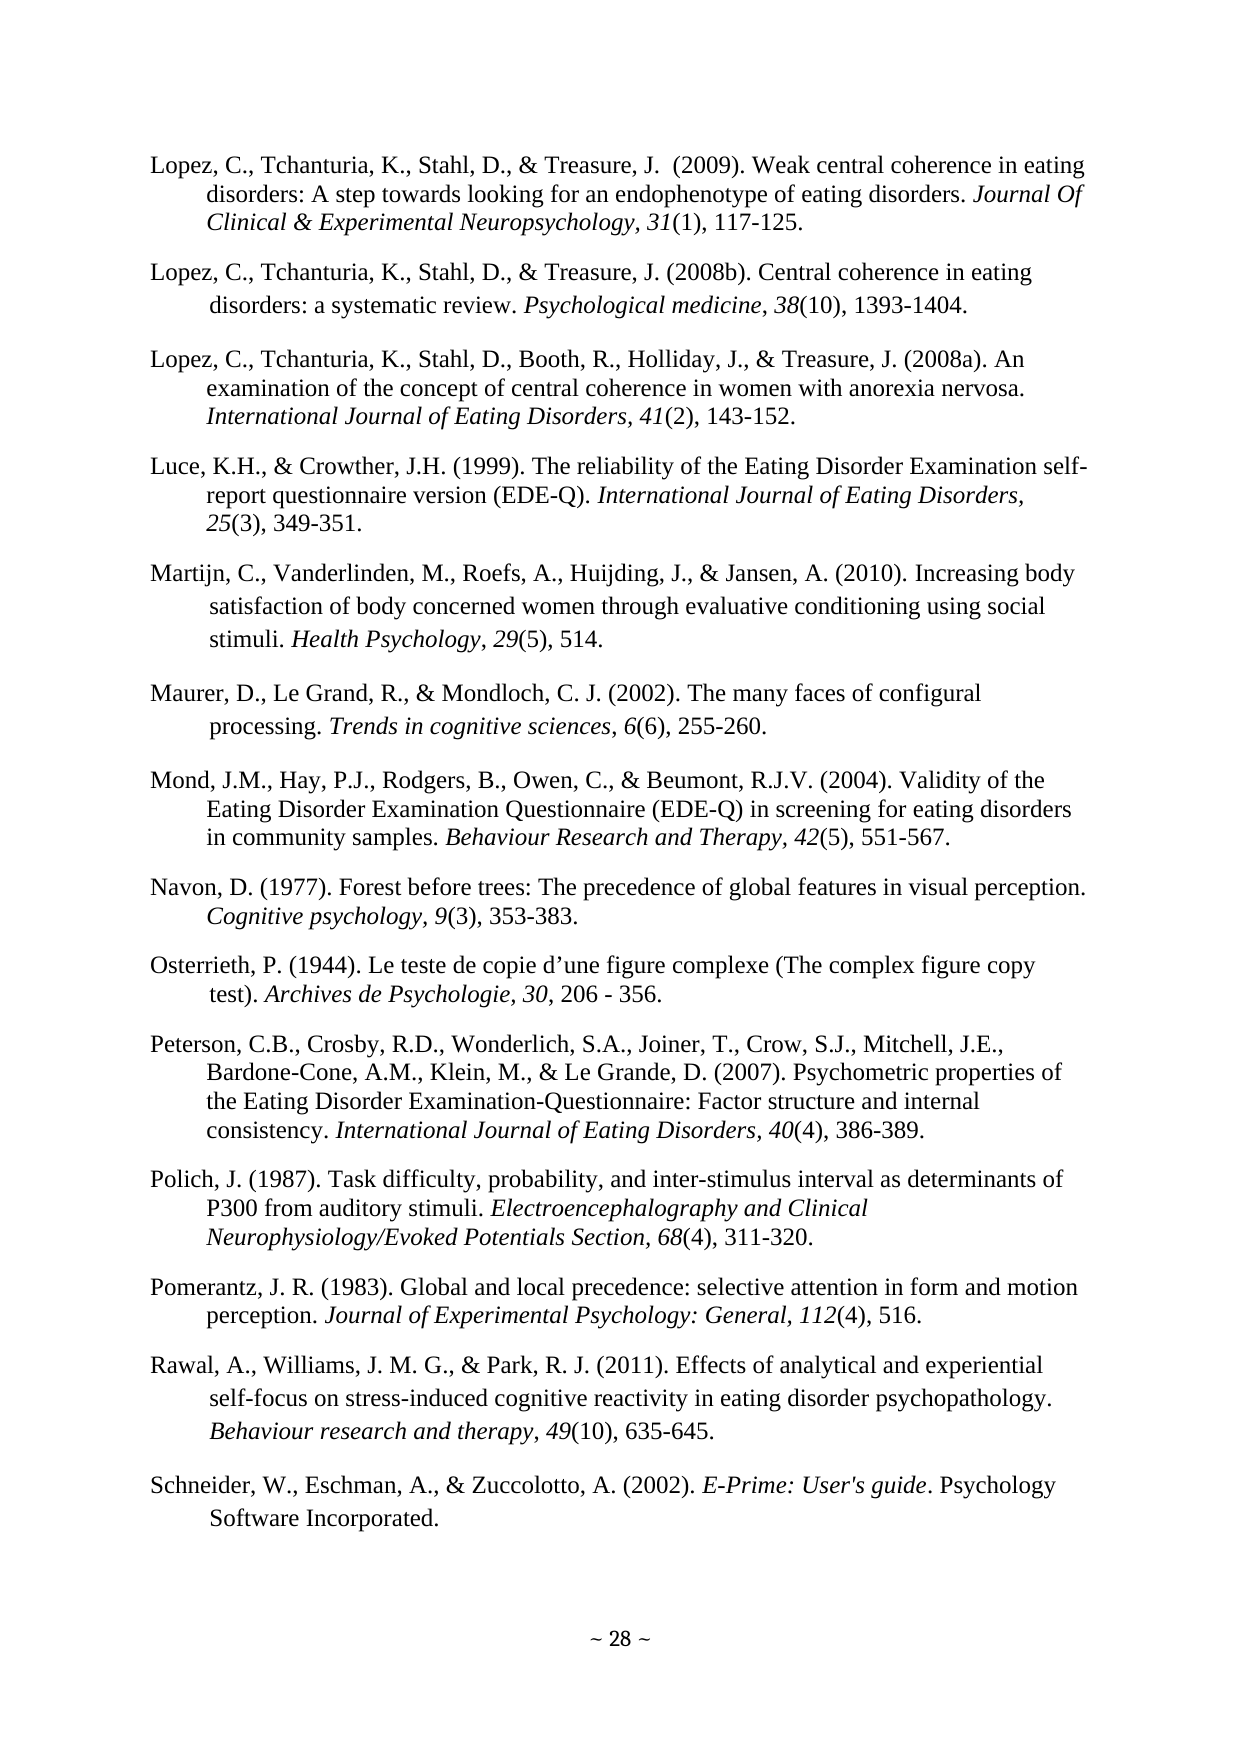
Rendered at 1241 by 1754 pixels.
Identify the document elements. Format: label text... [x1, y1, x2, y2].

text Lopez, C., Tchanturia, K., Stahl, D., Booth, R., Holliday, J., & Treasure, J. (2008a). An examination of the concept of central coherence in women with anorexia nervosa. International Journal of Eating Disorders, 41(2), 143-152. [150, 344, 1090, 430]
text Schneider, W., Eschman, A., & Zuccolotto, A. (2002). E-Prime: User's guide. Psychology Software Incorporated. [150, 1470, 1090, 1532]
text Lopez, C., Tchanturia, K., Stahl, D., & Treasure, J. (2008b). Central coherence in eating disorders: a systematic review. Psychological medicine, 38(10), 1393-1404. [150, 257, 1090, 319]
text Martijn, C., Vanderlinden, M., Roefs, A., Huijding, J., & Jansen, A. (2010). Increasing body satisfaction of body concerned women through evaluative conditioning using social stimuli. Health Psychology, 29(5), 514. [150, 558, 1090, 653]
text Navon, D. (1977). Forest before trees: The precedence of global features in visual perception. Cognitive psychology, 9(3), 353-383. [150, 872, 1090, 929]
text Mond, J.M., Hay, P.J., Rodgers, B., Owen, C., & Beumont, R.J.V. (2004). Validity of the Eating Disorder Examination Questionnaire (EDE-Q) in screening for eating disorders in community samples. Behaviour Research and Therapy, 42(5), 551-567. [150, 765, 1090, 851]
text Lopez, C., Tchanturia, K., Stahl, D., & Treasure, J. (2009). Weak central coherence in eating disorders: A step towards looking for an endophenotype of eating disorders. Journal Of Clinical & Experimental Neuropsychology, 31(1), 117-125. [150, 150, 1090, 236]
text Rawal, A., Williams, J. M. G., & Park, R. J. (2011). Effects of analytical and experiential self-focus on stress-induced cognitive reactivity in eating disorder psychopathology. Behaviour research and therapy, 49(10), 635-645. [150, 1350, 1090, 1445]
text Luce, K.H., & Crowther, J.H. (1999). The reliability of the Eating Disorder Examination self-report questionnaire version (EDE-Q). International Journal of Eating Disorders, 25(3), 349-351. [150, 451, 1090, 537]
text Maurer, D., Le Grand, R., & Mondloch, C. J. (2002). The many faces of configural processing. Trends in cognitive sciences, 6(6), 255-260. [150, 678, 1090, 740]
text Pomerantz, J. R. (1983). Global and local precedence: selective attention in form and motion perception. Journal of Experimental Psychology: General, 112(4), 516. [150, 1272, 1090, 1329]
text Peterson, C.B., Crosby, R.D., Wonderlich, S.A., Joiner, T., Crow, S.J., Mitchell, J.E., Bardone-Cone, A.M., Klein, M., & Le Grande, D. (2007). Psychometric properties of the Eating Disorder Examination-Questionnaire: Factor structure and internal consistency. International Journal of Eating Disorders, 40(4), 386-389. [150, 1029, 1090, 1144]
text Osterrieth, P. (1944). Le teste de copie d’une figure complexe (The complex figure copy test). Archives de Psychologie, 30, 206 - 356. [150, 950, 1090, 1008]
text Polich, J. (1987). Task difficulty, probability, and inter-stimulus interval as determinants of P300 from auditory stimuli. Electroencephalography and Clinical Neurophysiology/Evoked Potentials Section, 68(4), 311-320. [150, 1164, 1090, 1251]
